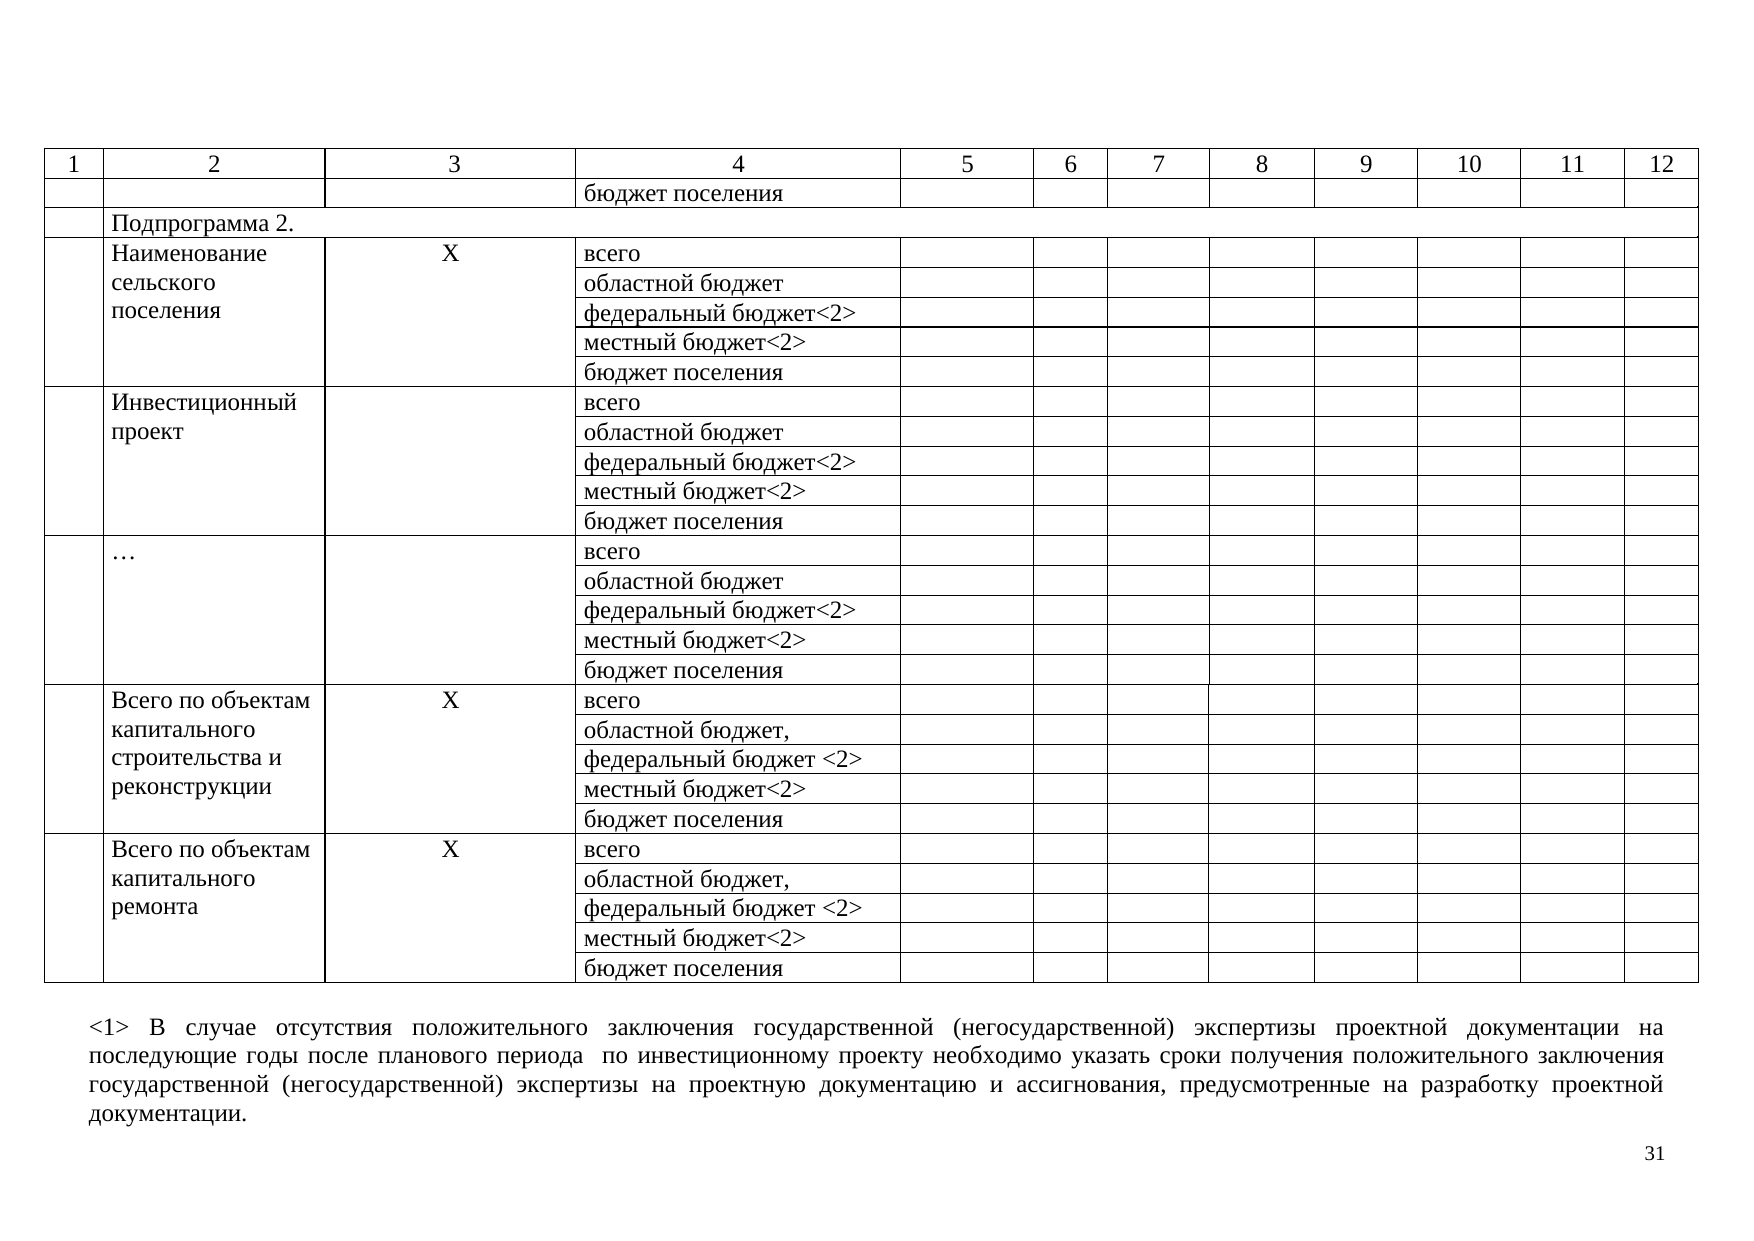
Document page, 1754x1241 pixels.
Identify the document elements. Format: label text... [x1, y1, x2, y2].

table_cell [1521, 506, 1624, 535]
table_cell [1209, 715, 1314, 743]
table_cell [1108, 804, 1208, 833]
table_cell [1315, 447, 1417, 475]
table_cell Подпрограмма 2. [104, 208, 1698, 237]
table_cell Всего по объектам капитального строительства и реконструкции [104, 685, 324, 833]
table_cell [1521, 536, 1624, 565]
table_cell [1210, 357, 1314, 386]
table_cell [1521, 387, 1624, 416]
table_cell [326, 356, 575, 386]
table_cell [1315, 745, 1417, 773]
table_cell [1034, 625, 1107, 654]
table_cell [1034, 745, 1107, 773]
table_cell [45, 179, 103, 207]
table_cell [1210, 506, 1314, 535]
table_cell [1034, 923, 1107, 952]
table_cell [1108, 685, 1208, 714]
table_cell областной бюджет [576, 268, 900, 297]
table_cell всего [576, 238, 900, 267]
table_cell [1209, 804, 1314, 833]
table_cell [45, 356, 103, 386]
table_cell [1418, 953, 1520, 982]
table_cell [1521, 357, 1624, 386]
table_cell [1034, 298, 1107, 326]
table_cell [1108, 179, 1209, 207]
table_cell [1315, 655, 1417, 684]
table_cell [1521, 596, 1624, 624]
table_cell [1210, 625, 1314, 654]
table_cell [1315, 298, 1417, 326]
table_cell [1108, 596, 1209, 624]
table_cell [1315, 476, 1417, 505]
table_cell [1210, 476, 1314, 505]
table_cell [1209, 923, 1314, 952]
table_cell [1418, 238, 1520, 267]
table_cell [1108, 476, 1209, 505]
table_header 9 [1315, 149, 1417, 177]
table_cell [1418, 715, 1520, 743]
table_cell [901, 476, 1033, 505]
table_header 1 [45, 149, 103, 177]
table_cell [1108, 357, 1209, 386]
table_cell местный бюджет<2> [576, 774, 900, 803]
table_cell [1521, 685, 1624, 714]
table_cell Всего по объектам капитального ремонта [104, 834, 324, 952]
table_cell [1315, 387, 1417, 416]
table_cell [1418, 298, 1520, 326]
table_cell [1034, 506, 1107, 535]
table_cell [1521, 447, 1624, 475]
table_cell [1209, 774, 1314, 803]
table_header 2 [104, 149, 324, 177]
table_header 8 [1210, 149, 1314, 177]
table_cell [1418, 328, 1520, 356]
table_cell [901, 953, 1033, 982]
table_cell Инвестиционный проект [104, 387, 324, 535]
table_cell [1521, 864, 1624, 892]
table_cell [326, 387, 575, 535]
table_cell [901, 715, 1033, 743]
table_cell [901, 834, 1033, 863]
table_cell [1108, 238, 1209, 267]
table_cell Х [326, 238, 575, 356]
table_cell [1521, 476, 1624, 505]
table_cell [1418, 864, 1520, 892]
table_cell [1315, 268, 1417, 297]
table_cell [1418, 268, 1520, 297]
table_cell [1418, 417, 1520, 446]
table_cell областной бюджет, [576, 864, 900, 892]
table_cell [1315, 685, 1417, 714]
table_cell [901, 566, 1033, 594]
table_cell [1209, 953, 1314, 982]
table_cell [45, 952, 103, 982]
table_cell [1418, 625, 1520, 654]
table_cell [1034, 834, 1107, 863]
table_cell [1418, 685, 1520, 714]
table_cell бюджет поселения [576, 804, 900, 833]
table_cell [1418, 834, 1520, 863]
table_cell [1625, 923, 1698, 952]
table_cell [1034, 953, 1107, 982]
table_cell [1315, 864, 1417, 892]
table_cell [1209, 894, 1314, 922]
table_cell [901, 596, 1033, 624]
table_cell [1210, 655, 1314, 684]
table_cell [1315, 953, 1417, 982]
table_header 5 [901, 149, 1033, 177]
table_cell [1210, 417, 1314, 446]
table_cell [45, 387, 103, 535]
table_cell [1625, 894, 1698, 922]
table_cell [1315, 894, 1417, 922]
table_cell [45, 238, 103, 356]
table_cell [1034, 476, 1107, 505]
table_cell [1625, 298, 1698, 326]
table_cell [1521, 417, 1624, 446]
table_cell [1418, 357, 1520, 386]
table_cell местный бюджет<2> [576, 328, 900, 356]
table_cell [1625, 774, 1698, 803]
table_cell [1034, 804, 1107, 833]
table_cell [1108, 864, 1208, 892]
table_cell [1521, 953, 1624, 982]
table_cell [1209, 864, 1314, 892]
table_cell [1521, 745, 1624, 773]
table_cell [1418, 447, 1520, 475]
table_cell [45, 834, 103, 952]
table_header 12 [1625, 149, 1698, 177]
table_cell местный бюджет<2> [576, 625, 900, 654]
table_header 3 [326, 149, 575, 177]
table_cell [1108, 328, 1209, 356]
table_cell [901, 417, 1033, 446]
table_cell областной бюджет, [576, 715, 900, 743]
table_cell [45, 208, 103, 237]
table_cell [1521, 268, 1624, 297]
table_cell всего [576, 536, 900, 565]
table_cell [1418, 894, 1520, 922]
table_cell [326, 536, 575, 684]
table_cell [1034, 417, 1107, 446]
table_cell [1521, 238, 1624, 267]
table_cell [1315, 417, 1417, 446]
table_cell [1034, 357, 1107, 386]
table_cell Х [326, 834, 575, 952]
table_cell [1418, 179, 1520, 207]
table_cell [1625, 864, 1698, 892]
table_cell [901, 894, 1033, 922]
table_cell [1625, 745, 1698, 773]
table_cell [326, 952, 575, 982]
table_cell [1315, 923, 1417, 952]
table_cell [1625, 179, 1698, 207]
table_cell [104, 356, 324, 386]
table_cell [1108, 953, 1208, 982]
table_cell федеральный бюджет <2> [576, 894, 900, 922]
table_cell [1521, 625, 1624, 654]
table_cell [901, 268, 1033, 297]
table_cell [1418, 923, 1520, 952]
table_cell [1210, 387, 1314, 416]
table_cell всего [576, 685, 900, 714]
table_cell [1108, 745, 1208, 773]
table_cell [1034, 774, 1107, 803]
table_cell [1521, 894, 1624, 922]
table_cell [901, 923, 1033, 952]
table_cell [1418, 506, 1520, 535]
table_cell [1418, 774, 1520, 803]
table_cell [1210, 447, 1314, 475]
table_cell [1625, 596, 1698, 624]
table_cell [1108, 655, 1209, 684]
table_cell бюджет поселения [576, 357, 900, 386]
table_header 6 [1034, 149, 1107, 177]
table_cell [1521, 298, 1624, 326]
table_cell [1108, 387, 1209, 416]
table_cell [1625, 685, 1698, 714]
table_cell [901, 774, 1033, 803]
table_cell бюджет поселения [576, 655, 900, 684]
table_cell [1034, 596, 1107, 624]
table_cell всего [576, 387, 900, 416]
table_cell [1521, 774, 1624, 803]
table_cell [45, 685, 103, 833]
table_cell [1315, 238, 1417, 267]
table_cell [1209, 745, 1314, 773]
table_cell бюджет поселения [576, 953, 900, 982]
table_cell [1034, 328, 1107, 356]
table_cell [1108, 715, 1208, 743]
table_cell всего [576, 834, 900, 863]
table_cell [1315, 357, 1417, 386]
table_cell Наименование сельского поселения [104, 238, 324, 356]
table_cell [1209, 834, 1314, 863]
table_cell [1625, 834, 1698, 863]
table_cell [1521, 923, 1624, 952]
table_cell [901, 625, 1033, 654]
table_cell [1418, 804, 1520, 833]
table_cell [1108, 447, 1209, 475]
table_cell [1625, 804, 1698, 833]
table_cell [901, 387, 1033, 416]
table_cell [104, 952, 324, 982]
table_cell [1315, 506, 1417, 535]
table_header 10 [1418, 149, 1520, 177]
table_cell [1108, 894, 1208, 922]
table_cell бюджет поселения [576, 179, 900, 207]
table_cell [1418, 387, 1520, 416]
table_cell [1108, 298, 1209, 326]
table_cell [1210, 566, 1314, 594]
table_cell [1034, 566, 1107, 594]
table_cell [1625, 625, 1698, 654]
table_cell [1625, 387, 1698, 416]
table_cell [1315, 804, 1417, 833]
table_cell [1034, 715, 1107, 743]
table_cell федеральный бюджет<2> [576, 447, 900, 475]
table_cell [1210, 268, 1314, 297]
table_header 4 [576, 149, 900, 177]
table_cell [1034, 685, 1107, 714]
table_cell местный бюджет<2> [576, 923, 900, 952]
table_cell [1034, 894, 1107, 922]
table_cell [1315, 566, 1417, 594]
table_cell [1418, 536, 1520, 565]
table_cell [1210, 328, 1314, 356]
table_cell [901, 298, 1033, 326]
table_cell [1210, 536, 1314, 565]
table_cell [1625, 655, 1698, 684]
table_cell [901, 179, 1033, 207]
table_cell федеральный бюджет<2> [576, 596, 900, 624]
table_cell [1209, 685, 1314, 714]
table_cell [1521, 655, 1624, 684]
table_cell [1108, 834, 1208, 863]
table_cell [1034, 447, 1107, 475]
table_cell [1034, 268, 1107, 297]
table_cell [1315, 834, 1417, 863]
table_cell [1315, 536, 1417, 565]
table_cell [1108, 506, 1209, 535]
table_cell [1315, 328, 1417, 356]
table_cell [1108, 774, 1208, 803]
table_cell [1625, 715, 1698, 743]
table_cell [901, 864, 1033, 892]
table_cell [1418, 566, 1520, 594]
table_cell местный бюджет<2> [576, 476, 900, 505]
table_cell федеральный бюджет<2> [576, 298, 900, 326]
table_cell [901, 328, 1033, 356]
table_cell [1625, 476, 1698, 505]
table_cell Х [326, 685, 575, 833]
table_cell [1108, 566, 1209, 594]
table_cell [901, 447, 1033, 475]
table_cell [1625, 566, 1698, 594]
table_cell [1034, 536, 1107, 565]
table_cell [1210, 238, 1314, 267]
table_cell областной бюджет [576, 417, 900, 446]
table_cell [1108, 625, 1209, 654]
table_cell [1521, 328, 1624, 356]
table_cell [1521, 715, 1624, 743]
table_cell [1521, 834, 1624, 863]
table_cell [1034, 238, 1107, 267]
table_cell [901, 506, 1033, 535]
table_cell [901, 804, 1033, 833]
table_cell [1034, 387, 1107, 416]
table_cell … [104, 536, 324, 684]
table_cell [1418, 655, 1520, 684]
table_cell [1625, 357, 1698, 386]
table_cell [1418, 476, 1520, 505]
table_cell [1315, 179, 1417, 207]
table_cell [1210, 179, 1314, 207]
table_cell [1210, 298, 1314, 326]
table_cell [901, 357, 1033, 386]
table_cell [1625, 506, 1698, 535]
table_cell [1108, 923, 1208, 952]
table_cell [1315, 774, 1417, 803]
table_cell [901, 655, 1033, 684]
table_cell [1034, 655, 1107, 684]
table_cell [1625, 447, 1698, 475]
table_cell [901, 536, 1033, 565]
table_cell [1521, 804, 1624, 833]
table_cell [1418, 596, 1520, 624]
table_cell [1034, 179, 1107, 207]
table_cell [1108, 536, 1209, 565]
table_cell [1315, 715, 1417, 743]
table_cell [1625, 417, 1698, 446]
table_cell [1315, 625, 1417, 654]
table_cell [1108, 417, 1209, 446]
table_cell [1521, 566, 1624, 594]
table_cell [1625, 536, 1698, 565]
table_cell [1521, 179, 1624, 207]
table_cell областной бюджет [576, 566, 900, 594]
table_cell [45, 536, 103, 684]
table_cell бюджет поселения [576, 506, 900, 535]
table_cell [1625, 328, 1698, 356]
text <1> В случае отсутствия положительного заключения государственной (негосударственной) экспертизы проектной документации на последующие годы после планового периода по инвестиционному проекту необходимо указать сроки получения положительного заключения государственной (негосударственной) экспертизы на проектную документацию и ассигнования, предусмотренные на разработку проектной документации. [89, 1012, 1665, 1127]
table_cell [901, 685, 1033, 714]
table_cell [901, 745, 1033, 773]
table_cell [1625, 238, 1698, 267]
table_cell [1108, 268, 1209, 297]
table_cell [1418, 745, 1520, 773]
table_cell [1625, 953, 1698, 982]
table_cell [1625, 268, 1698, 297]
table_cell федеральный бюджет <2> [576, 745, 900, 773]
table_cell [1315, 596, 1417, 624]
table_cell [1210, 596, 1314, 624]
table_cell [1034, 864, 1107, 892]
table_header 11 [1521, 149, 1624, 177]
table_cell [901, 238, 1033, 267]
table_header 7 [1108, 149, 1209, 177]
